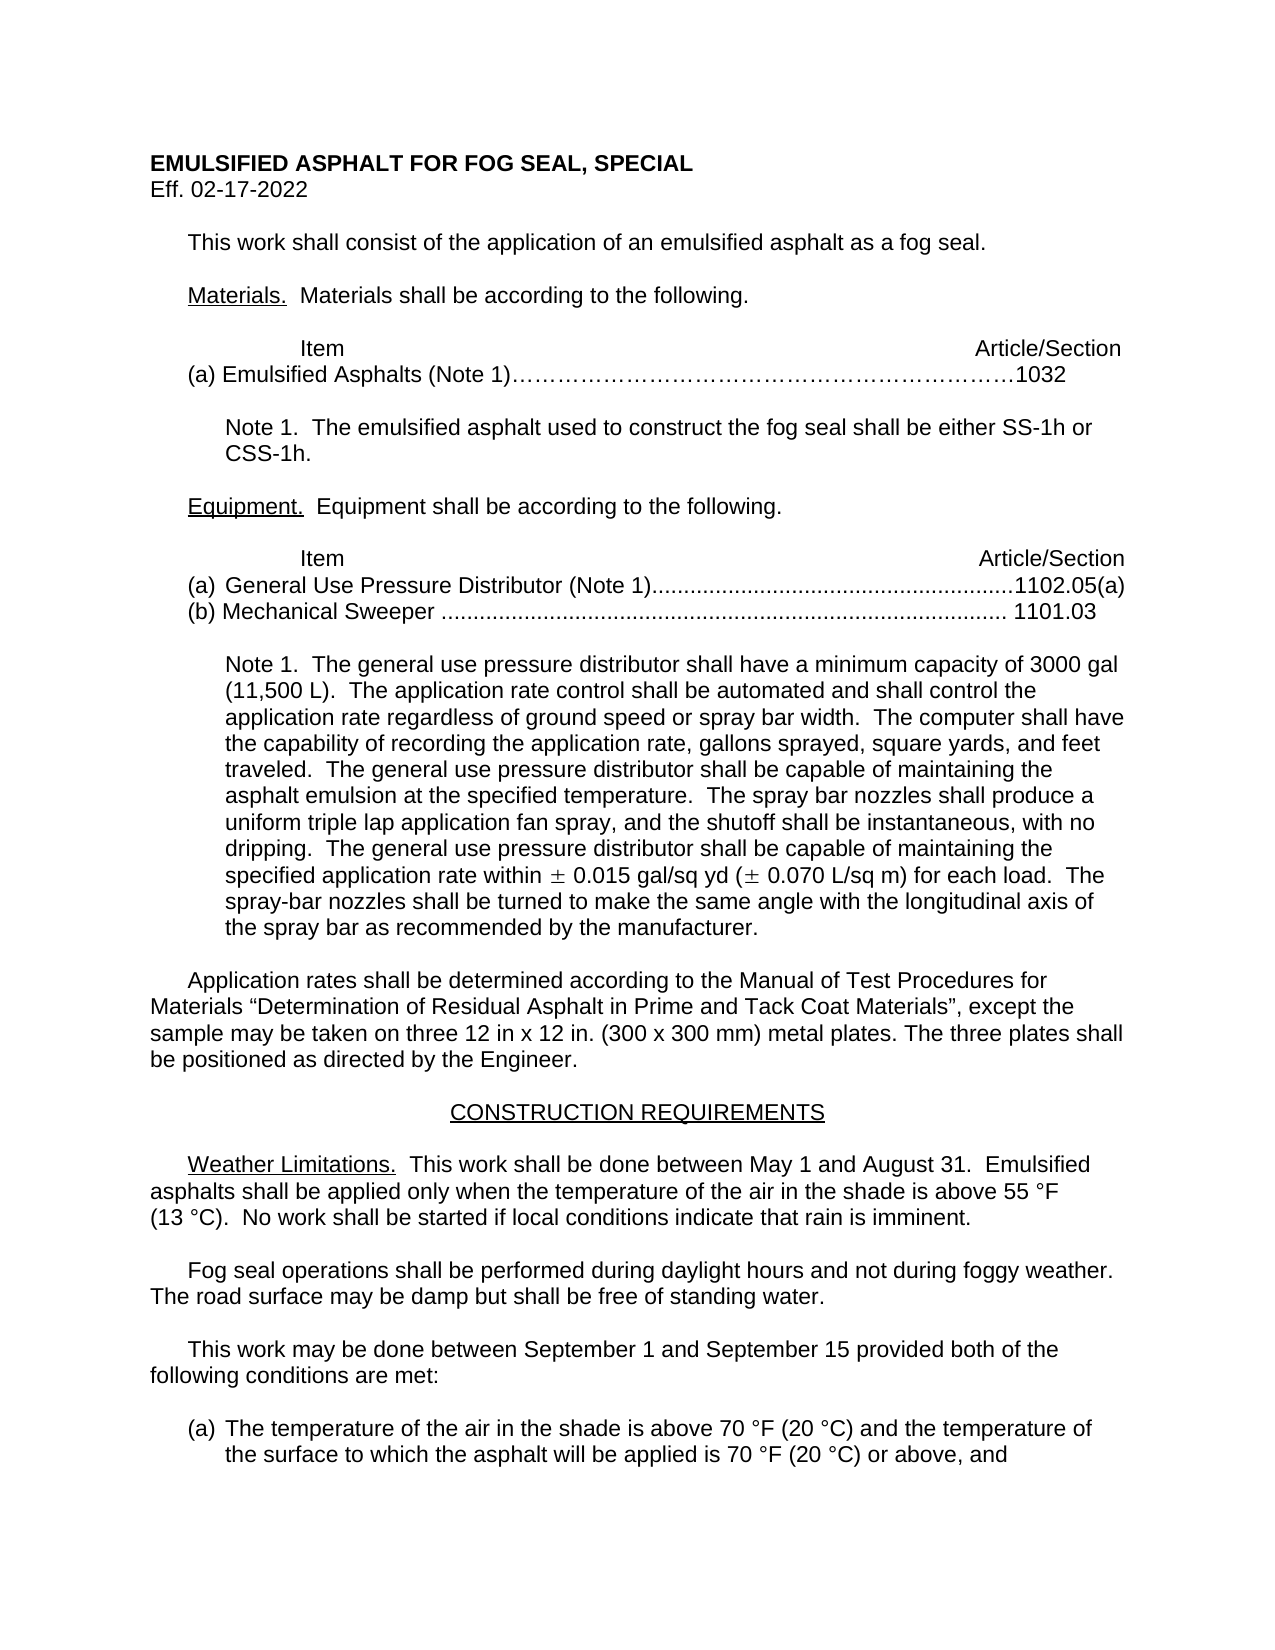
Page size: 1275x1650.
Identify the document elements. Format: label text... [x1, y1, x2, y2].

subtitle EMULSIFIED ASPHALT FOR FOG SEAL, SPECIAL [150, 150, 1125, 176]
text Note 1. The emulsified asphalt used to construct the fog seal shall be either SS-1h or CSS-1h. [225, 413, 1125, 466]
text Materials. Materials shall be according to the following. [150, 282, 1125, 308]
text (a) The temperature of the air in the shade is above 70 °F (20 °C) and the temperature of the surface to which the asphalt will be applied is 70 °F (20 °C) or above, and [187, 1415, 1125, 1468]
text Item Article/Section [300, 545, 1125, 572]
text This work shall consist of the application of an emulsified asphalt as a fog seal. [150, 229, 1125, 255]
text Weather Limitations. This work shall be done between May 1 and August 31. Emulsified asphalts shall be applied only when the temperature of the air in the shade is above 55 °F (13 °C). No work shall be started if local conditions indicate that rain is imminent. [150, 1151, 1125, 1231]
text Item Article/Section [300, 334, 1125, 361]
text Application rates shall be determined according to the Manual of Test Procedures for Materials “Determination of Residual Asphalt in Prime and Tack Coat Materials”, except the sample may be taken on three 12 in x 12 in. (300 x 300 mm) metal plates. The three plates shall be positioned as directed by the Engineer. [150, 967, 1125, 1072]
text Note 1. The general use pressure distributor shall have a minimum capacity of 3000 gal (11,500 L). The application rate control shall be automated and shall control the application rate regardless of ground speed or spray bar width. The computer shall have the capability of recording the application rate, gallons sprayed, square yards, and feet traveled. The general use pressure distributor shall be capable of maintaining the asphalt emulsion at the specified temperature. The spray bar nozzles shall produce a uniform triple lap application fan spray, and the shutoff shall be instantaneous, with no dripping. The general use pressure distributor shall be capable of maintaining the specified application rate within 0.015 gal/sq yd ( 0.070 L/sq m) for each load. The spray-bar nozzles shall be turned to make the same angle with the longitudinal axis of the spray bar as recommended by the manufacturer. [225, 651, 1125, 941]
text Equipment. Equipment shall be according to the following. [150, 493, 1125, 519]
text (a) Emulsified Asphalts (Note 1)…………………………………………………………1032 [187, 361, 1125, 387]
text CONSTRUCTION REQUIREMENTS [150, 1099, 1125, 1125]
text (b) Mechanical Sweeper ......................................................................................... 1101.03 [187, 598, 1125, 624]
text Fog seal operations shall be performed during daylight hours and not during foggy weather. The road surface may be damp but shall be free of standing water. [150, 1257, 1125, 1309]
text Eff. 02-17-2022 [150, 176, 1125, 203]
text This work may be done between September 1 and September 15 provided both of the following conditions are met: [150, 1336, 1125, 1389]
text (a) General Use Pressure Distributor (Note 1) 1102.05(a) [187, 572, 1125, 598]
